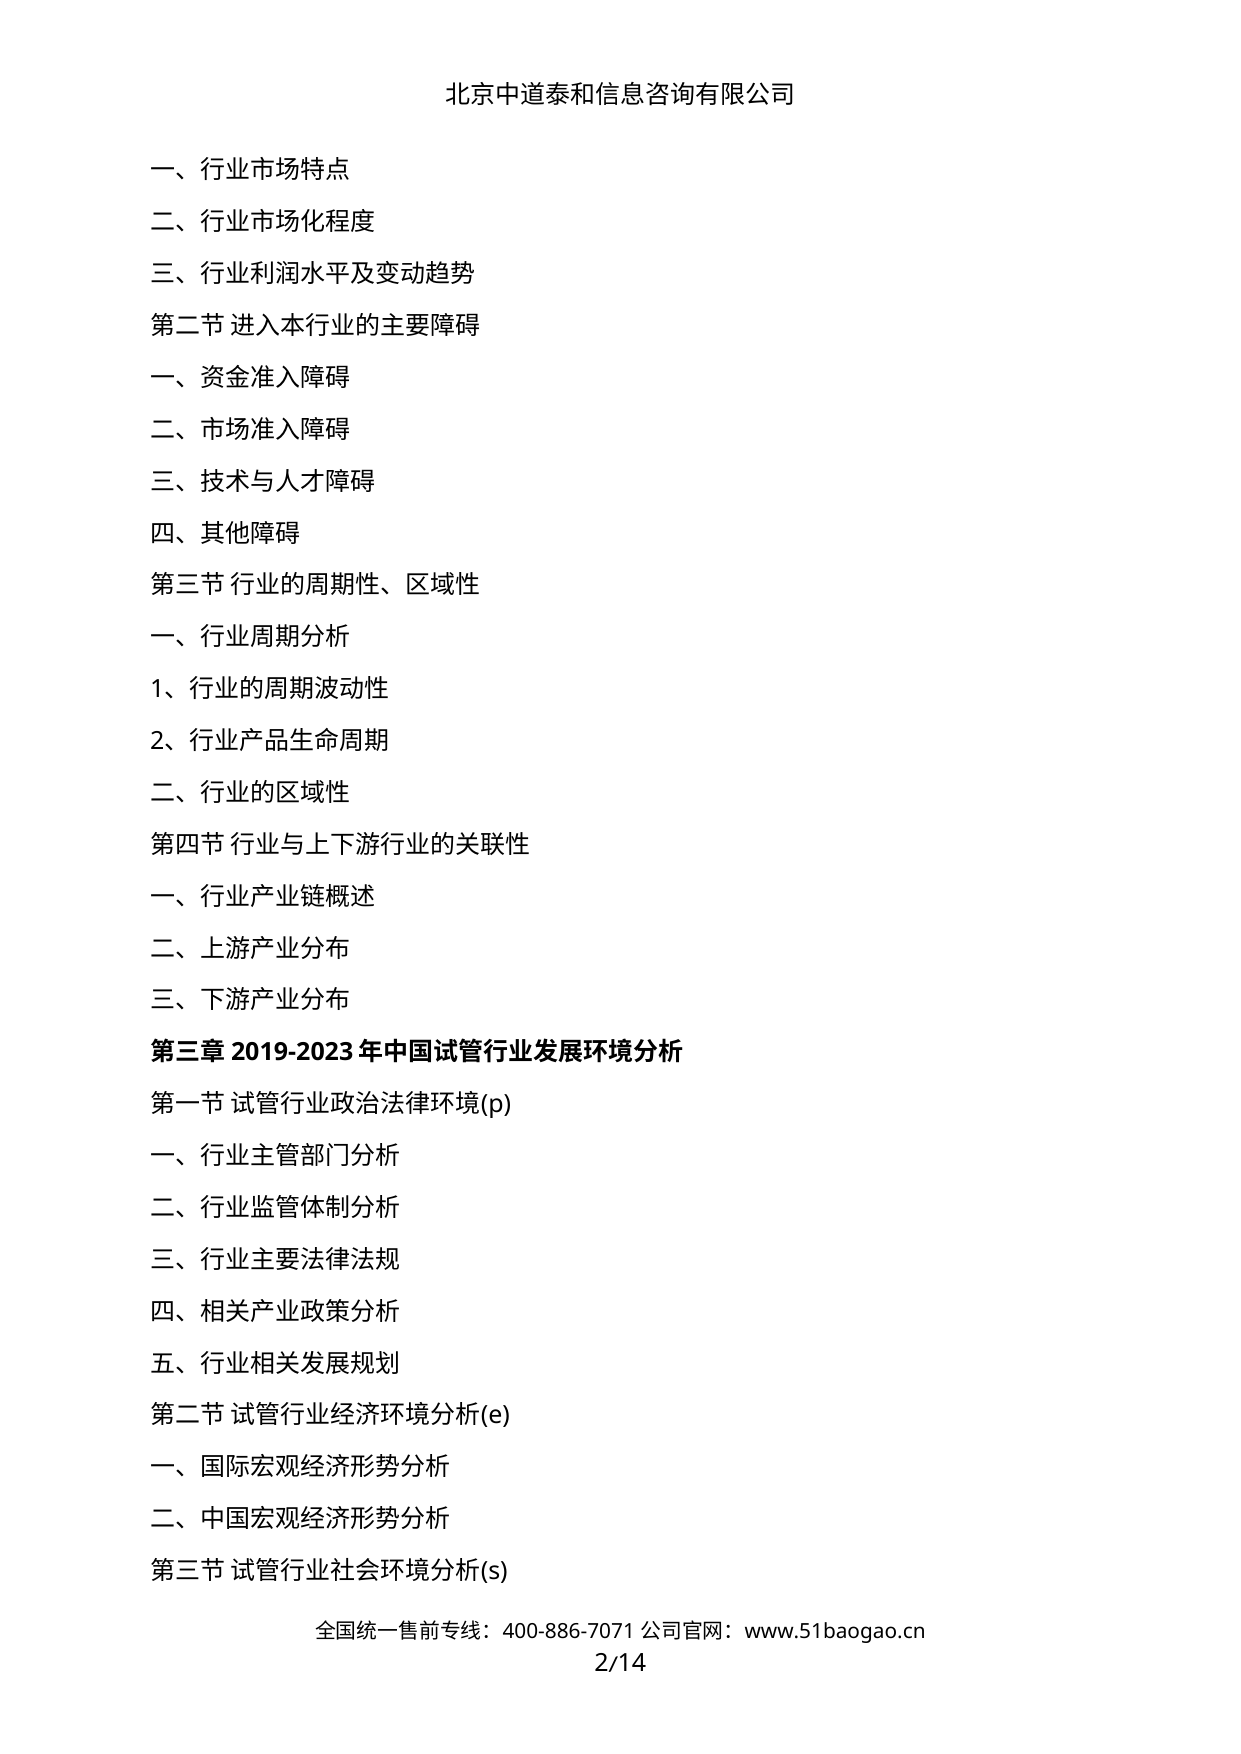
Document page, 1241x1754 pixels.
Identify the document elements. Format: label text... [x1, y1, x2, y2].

text 第三章 2019-2023年中国试管行业发展环境分析 [150, 1032, 1090, 1068]
text 第三节 行业的周期性、区域性 [150, 565, 1090, 601]
text 一、国际宏观经济形势分析 [150, 1447, 1090, 1483]
text 一、行业市场特点 [150, 150, 1090, 186]
text 三、行业主要法律法规 [150, 1239, 1090, 1276]
text 二、中国宏观经济形势分析 [150, 1499, 1090, 1535]
text 四、相关产业政策分析 [150, 1291, 1090, 1327]
text 第三节 试管行业社会环境分析(s) [150, 1551, 1090, 1587]
text 第一节 试管行业政治法律环境(p) [150, 1084, 1090, 1120]
text 第四节 行业与上下游行业的关联性 [150, 824, 1090, 861]
text 三、下游产业分布 [150, 980, 1090, 1016]
text 一、行业产业链概述 [150, 876, 1090, 912]
text 1、行业的周期波动性 [150, 669, 1090, 705]
text 2、行业产品生命周期 [150, 721, 1090, 757]
text 三、技术与人才障碍 [150, 461, 1090, 497]
text 第二节 试管行业经济环境分析(e) [150, 1395, 1090, 1431]
text 二、行业的区域性 [150, 772, 1090, 809]
text 二、行业市场化程度 [150, 202, 1090, 238]
text 一、资金准入障碍 [150, 357, 1090, 394]
text 四、其他障碍 [150, 513, 1090, 549]
text 二、行业监管体制分析 [150, 1187, 1090, 1224]
text 五、行业相关发展规划 [150, 1343, 1090, 1379]
text 第二节 进入本行业的主要障碍 [150, 306, 1090, 342]
text 二、市场准入障碍 [150, 409, 1090, 446]
text 二、上游产业分布 [150, 928, 1090, 964]
text 一、行业周期分析 [150, 617, 1090, 653]
text 三、行业利润水平及变动趋势 [150, 254, 1090, 290]
text 一、行业主管部门分析 [150, 1136, 1090, 1172]
